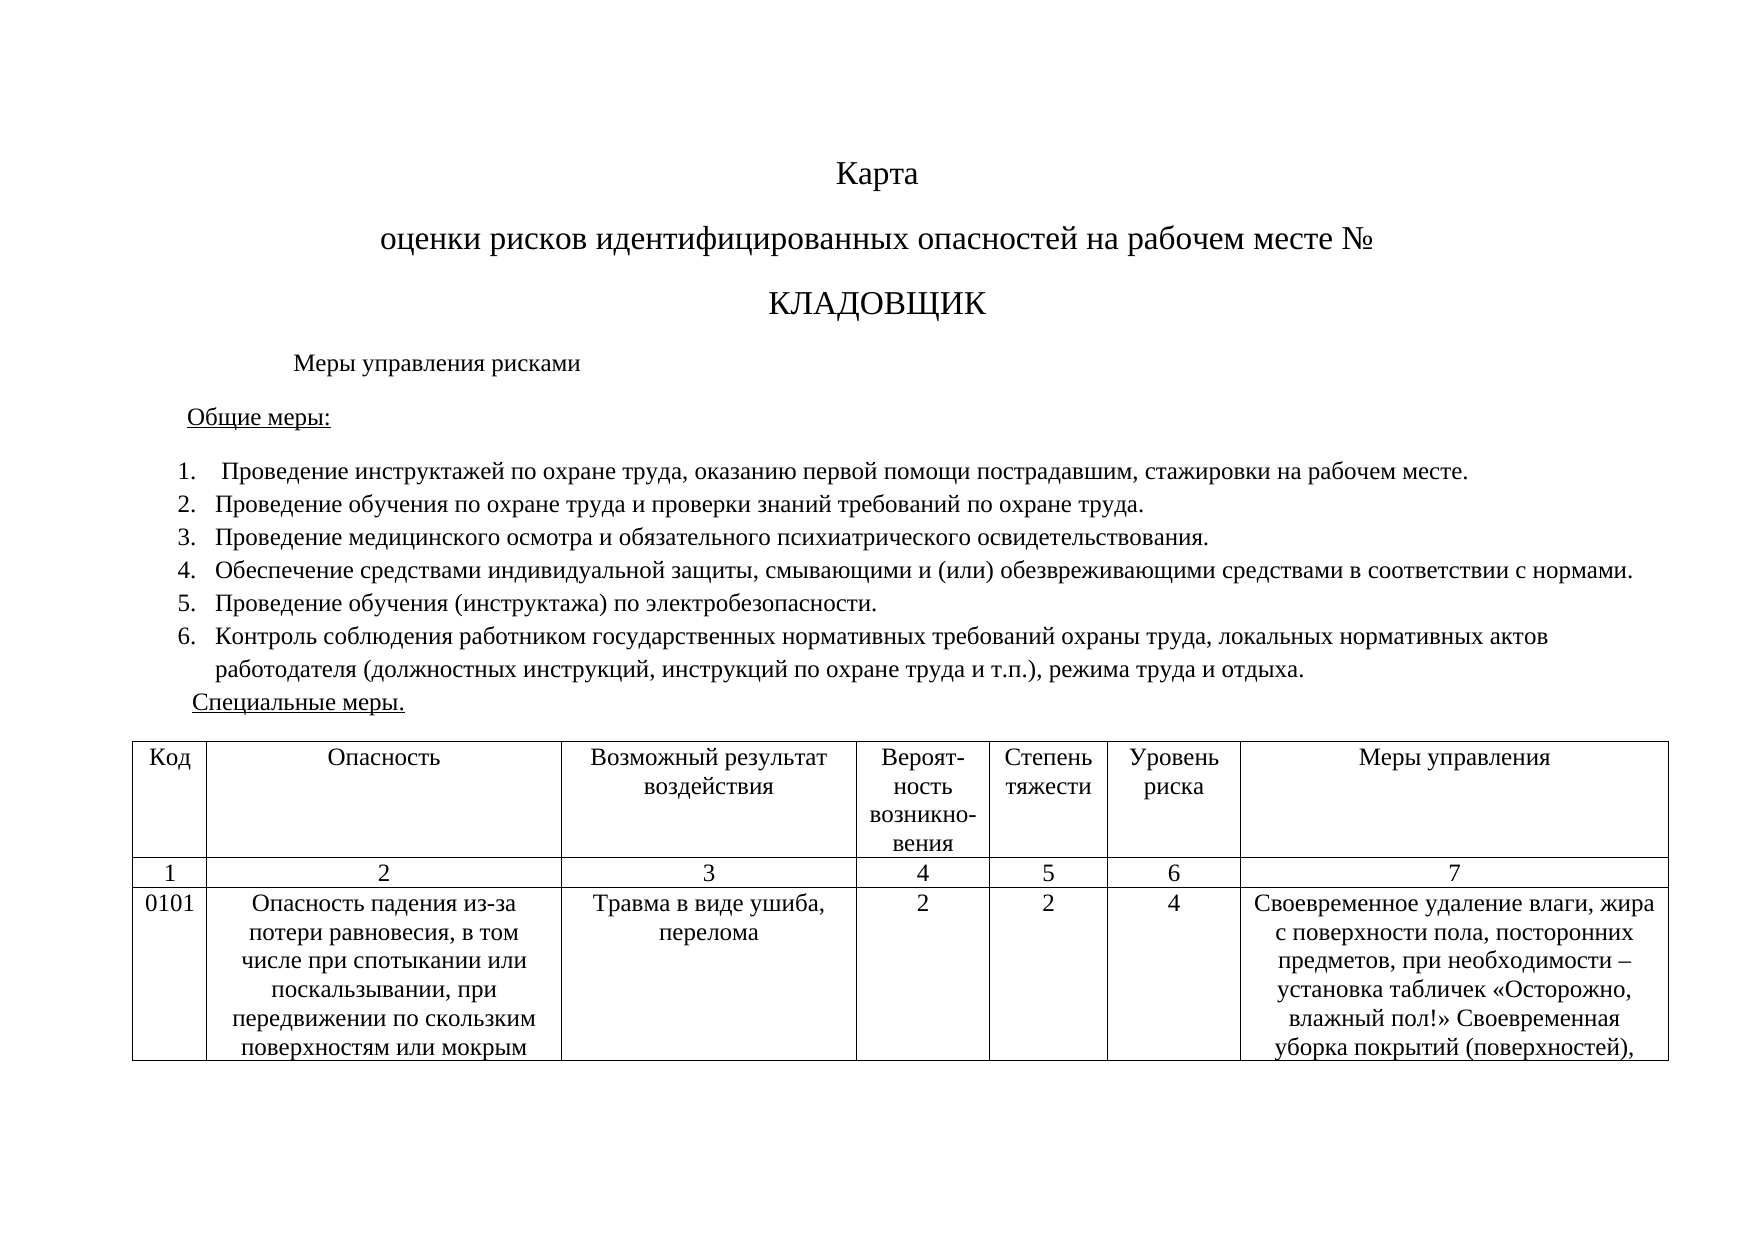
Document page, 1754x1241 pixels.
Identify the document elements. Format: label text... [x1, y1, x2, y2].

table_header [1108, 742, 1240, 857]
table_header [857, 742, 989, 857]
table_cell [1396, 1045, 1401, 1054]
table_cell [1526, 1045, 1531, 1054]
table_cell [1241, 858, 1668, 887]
text Общие меры: [118, 402, 1636, 431]
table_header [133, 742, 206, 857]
list Контроль соблюдения работником государственных нормативных требований охраны труда, локальных нормативных актов работодателя (должностных инструкций, инструкций по охране труда и т.п.), режима труда и отдыха. [177, 621, 1636, 683]
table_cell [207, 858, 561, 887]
list Проведение медицинского осмотра и обязательного психиатрического освидетельствования. [177, 522, 1636, 551]
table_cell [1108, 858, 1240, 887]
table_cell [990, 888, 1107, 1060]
text Специальные меры. [118, 687, 1636, 716]
text оценки рисков идентифицированных опасностей на рабочем месте № [118, 218, 1636, 257]
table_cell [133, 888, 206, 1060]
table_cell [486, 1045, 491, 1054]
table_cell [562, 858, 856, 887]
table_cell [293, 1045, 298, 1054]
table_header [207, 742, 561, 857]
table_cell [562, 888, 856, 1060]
list Проведение инструктажей по охране труда, оказанию первой помощи пострадавшим, стажировки на рабочем месте. [177, 456, 1636, 485]
text Меры управления рисками [118, 348, 1636, 377]
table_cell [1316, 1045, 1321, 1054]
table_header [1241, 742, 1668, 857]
list Обеспечение средствами индивидуальной защиты, смывающими и (или) обезвреживающими средствами в соответствии с нормами. [177, 555, 1636, 584]
text КЛАДОВЩИК [118, 283, 1636, 322]
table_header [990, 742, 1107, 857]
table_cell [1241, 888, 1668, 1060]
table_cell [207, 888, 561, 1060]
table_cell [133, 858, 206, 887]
text Карта [118, 153, 1636, 192]
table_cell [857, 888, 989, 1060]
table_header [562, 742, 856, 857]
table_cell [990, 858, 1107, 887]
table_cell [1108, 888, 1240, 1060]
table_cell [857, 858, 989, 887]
list Проведение обучения по охране труда и проверки знаний требований по охране труда. [177, 489, 1636, 518]
list Проведение обучения (инструктажа) по электробезопасности. [177, 588, 1636, 617]
